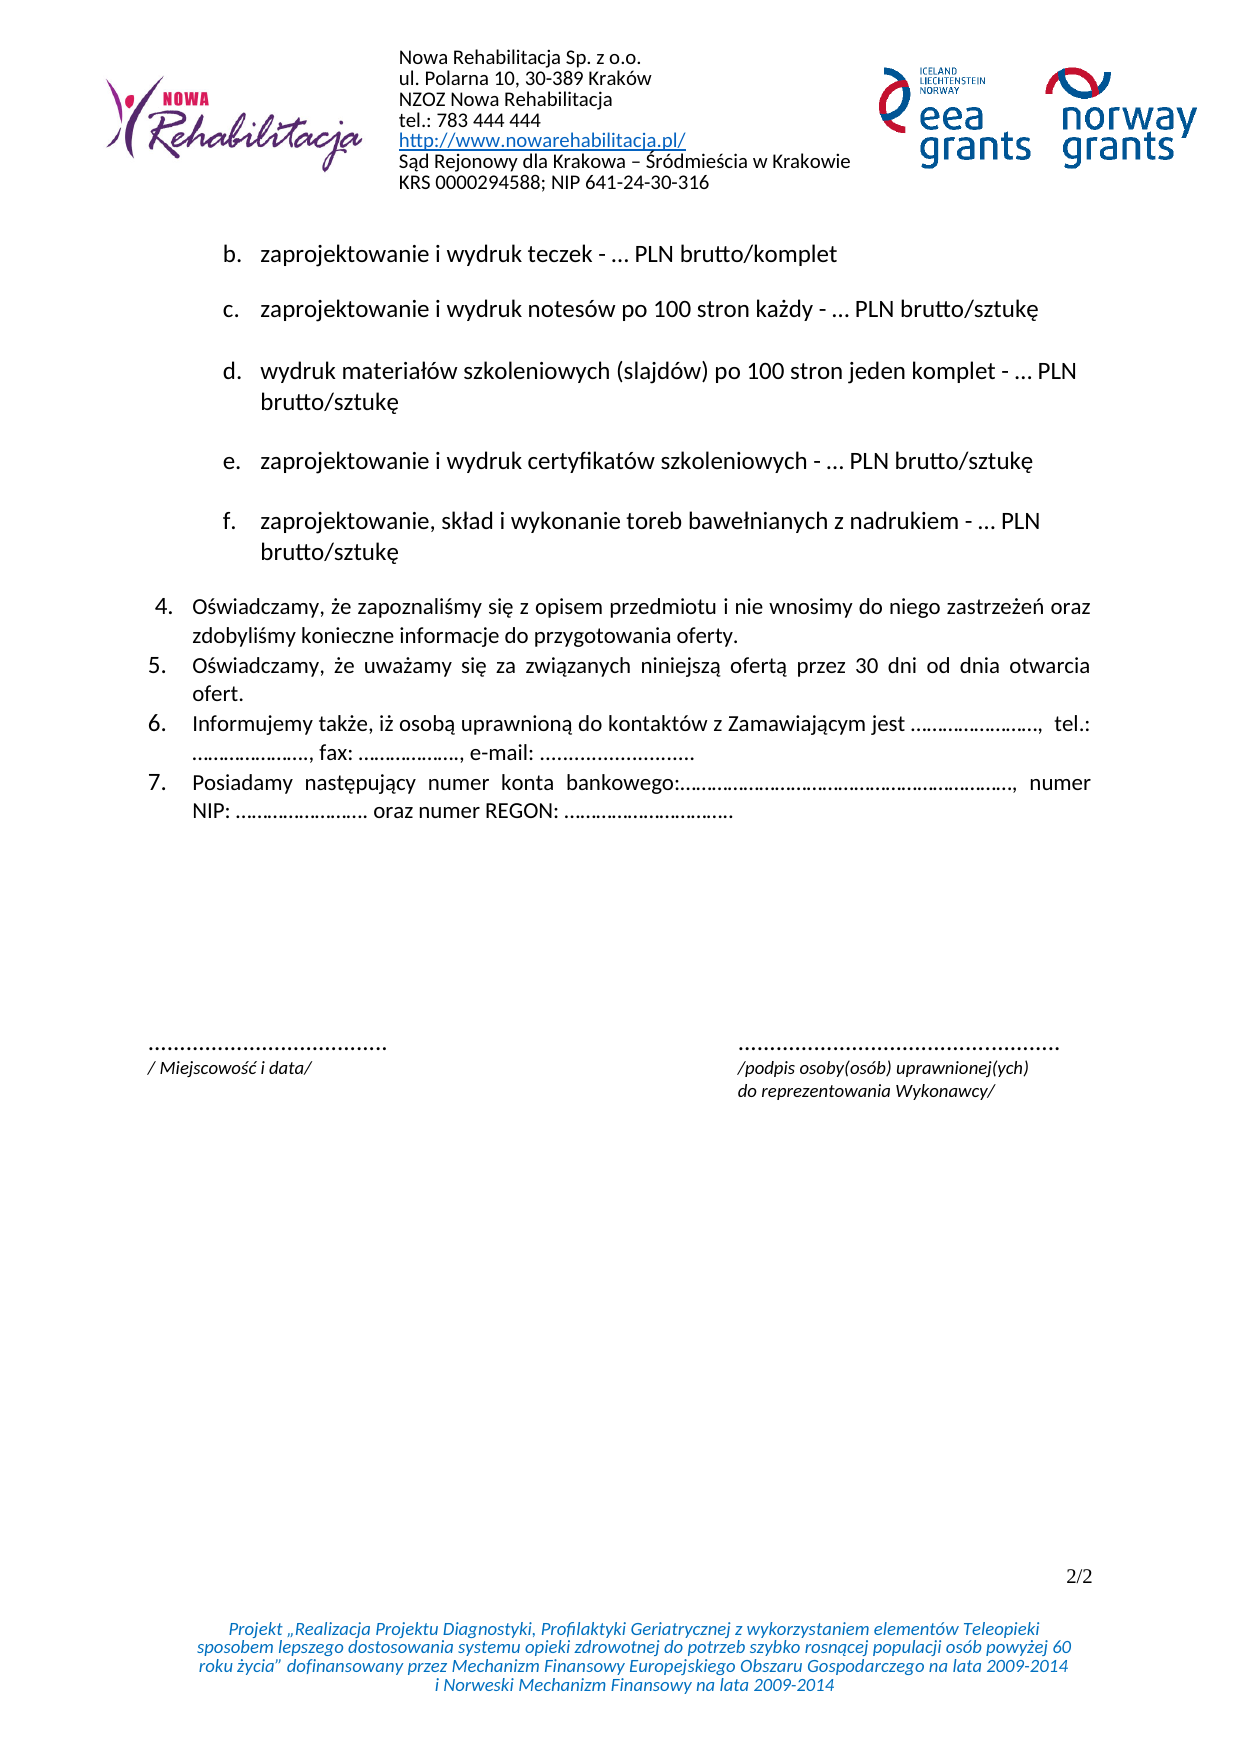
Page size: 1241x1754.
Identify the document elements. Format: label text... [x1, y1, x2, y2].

list Posiadamy następujący numer konta bankowego:………………………………………………………, numer NIP: ……………………. oraz numer REGON: ………………………….. [148, 766, 1092, 824]
list zaprojektowanie i wydruk teczek - … PLN brutto/komplet [223, 238, 1092, 293]
list wydruk materiałów szkoleniowych (slajdów) po 100 stron jeden komplet - … PLN brutto/sztukę [223, 355, 1092, 440]
text do reprezentowania Wykonawcy/ [664, 1079, 1092, 1102]
list Informujemy także, iż osobą uprawnioną do kontaktów z Zamawiającym jest ……………………, tel.: …………………., fax: ………………., e-mail: ........................... [148, 707, 1092, 766]
list zaprojektowanie i wydruk certyfikatów szkoleniowych - … PLN brutto/sztukę [223, 446, 1092, 500]
text ...................................... ................................................... [148, 1026, 1092, 1056]
picture [98, 71, 368, 179]
list zaprojektowanie, skład i wykonanie toreb bawełnianych z nadrukiem - … PLN brutto/sztukę [223, 505, 1092, 590]
list Oświadczamy, że zapoznaliśmy się z opisem przedmiotu i nie wnosimy do niego zastrzeżeń oraz zdobyliśmy konieczne informacje do przygotowania oferty. [154, 590, 1092, 649]
list zaprojektowanie i wydruk notesów po 100 stron każdy - … PLN brutto/sztukę [223, 293, 1092, 348]
picture [871, 50, 1204, 174]
list Oświadczamy, że uważamy się za związanych niniejszą ofertą przez 30 dni od dnia otwarcia ofert. [148, 649, 1092, 707]
text / Miejscowość i data/ /podpis osoby(osób) uprawnionej(ych) [148, 1056, 1092, 1079]
